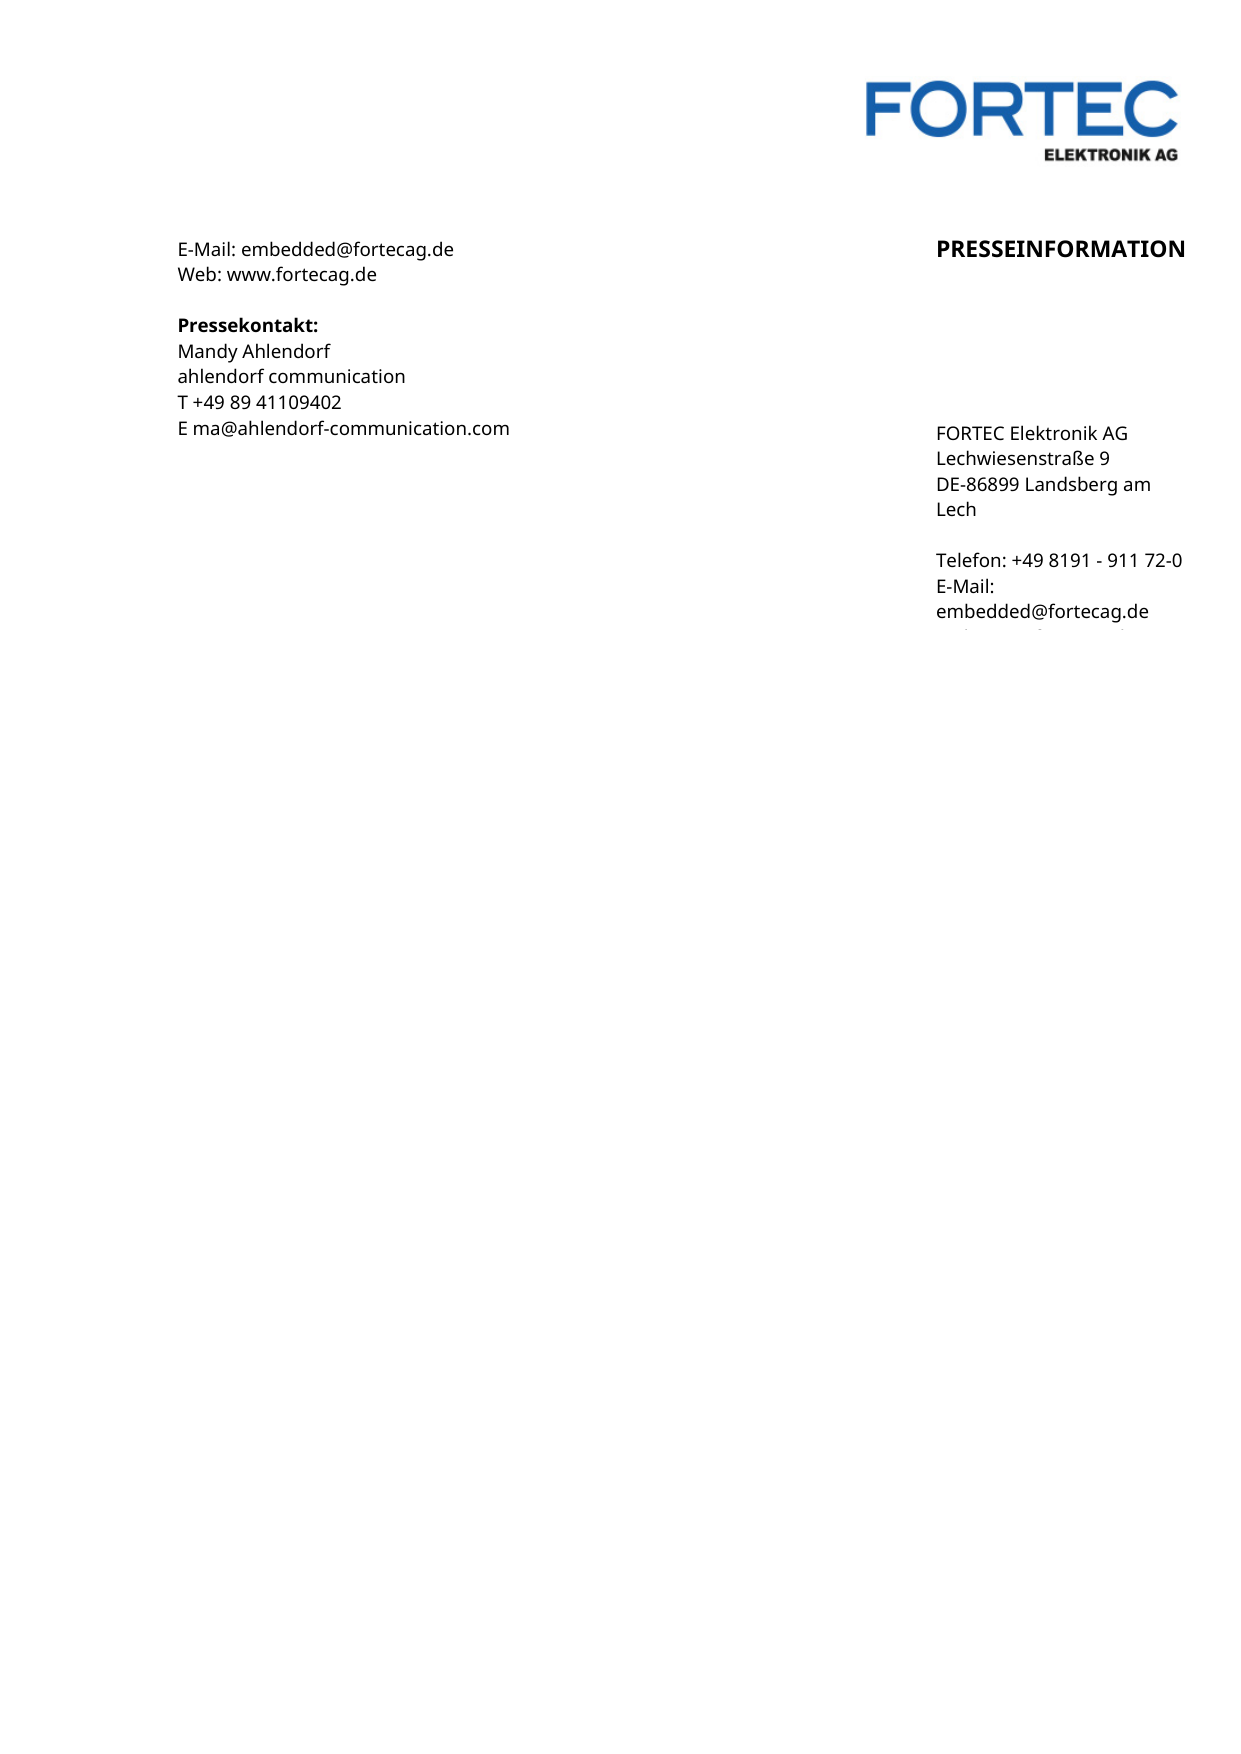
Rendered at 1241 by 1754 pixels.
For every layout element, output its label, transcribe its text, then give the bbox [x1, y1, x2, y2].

picture [864, 76, 1182, 167]
text Mandy Ahlendorf [177, 338, 872, 364]
text E ma@ahlendorf-communication.com [177, 415, 872, 440]
text Web: www.fortecag.de [177, 262, 872, 287]
text ahlendorf communication [177, 364, 872, 389]
text T +49 89 41109402 [177, 389, 872, 415]
text Pressekontakt: [177, 313, 872, 338]
text E-Mail: embedded@fortecag.de [177, 236, 872, 262]
